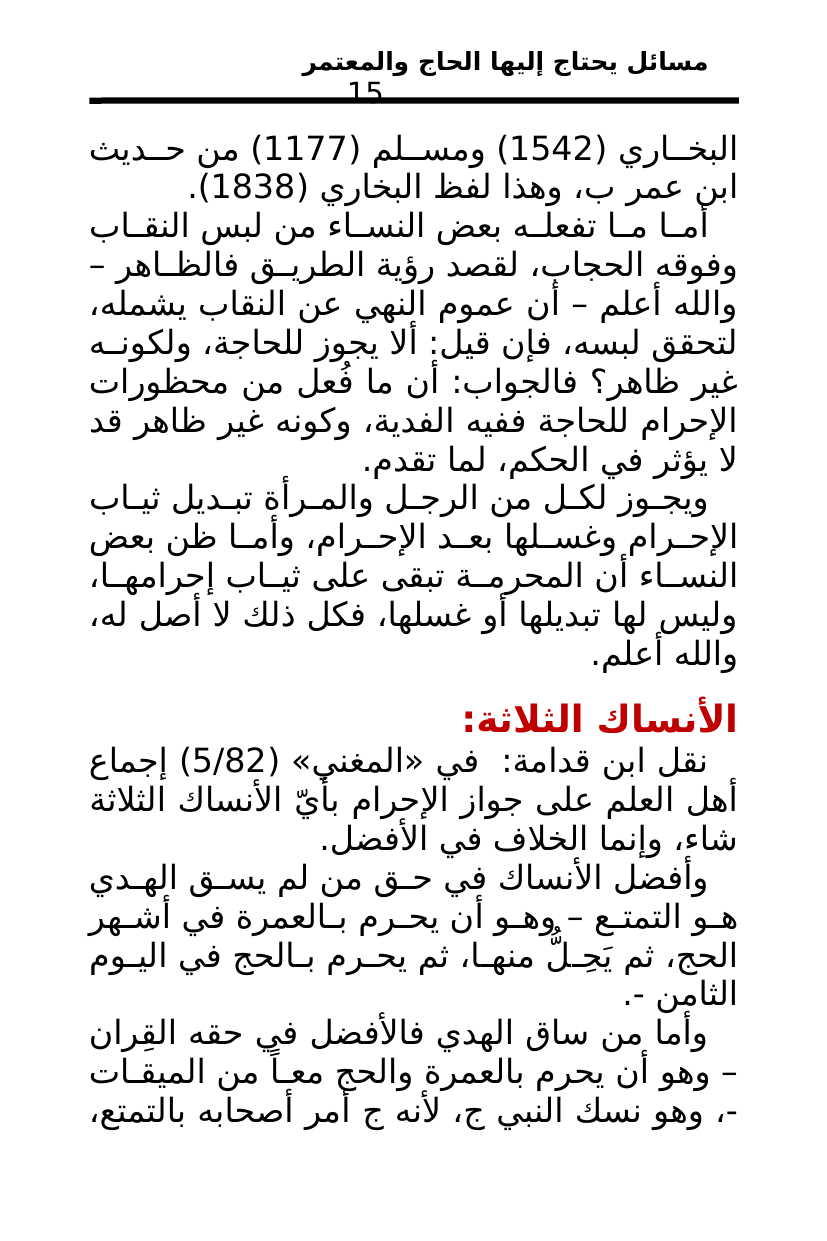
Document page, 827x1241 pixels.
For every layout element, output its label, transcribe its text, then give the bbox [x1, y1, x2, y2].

text الأنساك الثلاثة: [89, 698, 738, 742]
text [89, 1014, 738, 1130]
text وأفضل الأنساك في حق من لم يسق الهدي هو التمتع – وهو أن يحرم بالعمرة في أشهر الحج، ثم يَحِلُّ منها، ثم يحرم بالحج في اليوم الثامن -. [89, 858, 738, 1014]
text أما ما تفعله بعض النساء من لبس النقاب وفوقه الحجاب، لقصد رؤية الطريق فالظاهر – والله أعلم – أن عموم النهي عن النقاب يشمله، لتحقق لبسه، فإن قيل: ألا يجوز للحاجة، ولكونه غير ظاهر؟ فالجواب: أن ما فُعل من محظورات الإحرام للحاجة ففيه الفدية، وكونه غير ظاهر قد لا يؤثر في الحكم، لما تقدم. [89, 207, 738, 479]
text نقل ابن قدامة: في «المغني» (5/82) إجماع أهل العلم على جواز الإحرام بأيّ الأنساك الثلاثة شاء، وإنما الخلاف في الأفضل. [89, 742, 738, 858]
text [89, 129, 738, 207]
text ويجوز لكل من الرجل والمرأة تبديل ثياب الإحرام وغسلها بعد الإحرام، وأما ظن بعض النساء أن المحرمة تبقى على ثياب إحرامها، وليس لها تبديلها أو غسلها، فكل ذلك لا أصل له، والله أعلم. [89, 479, 738, 673]
